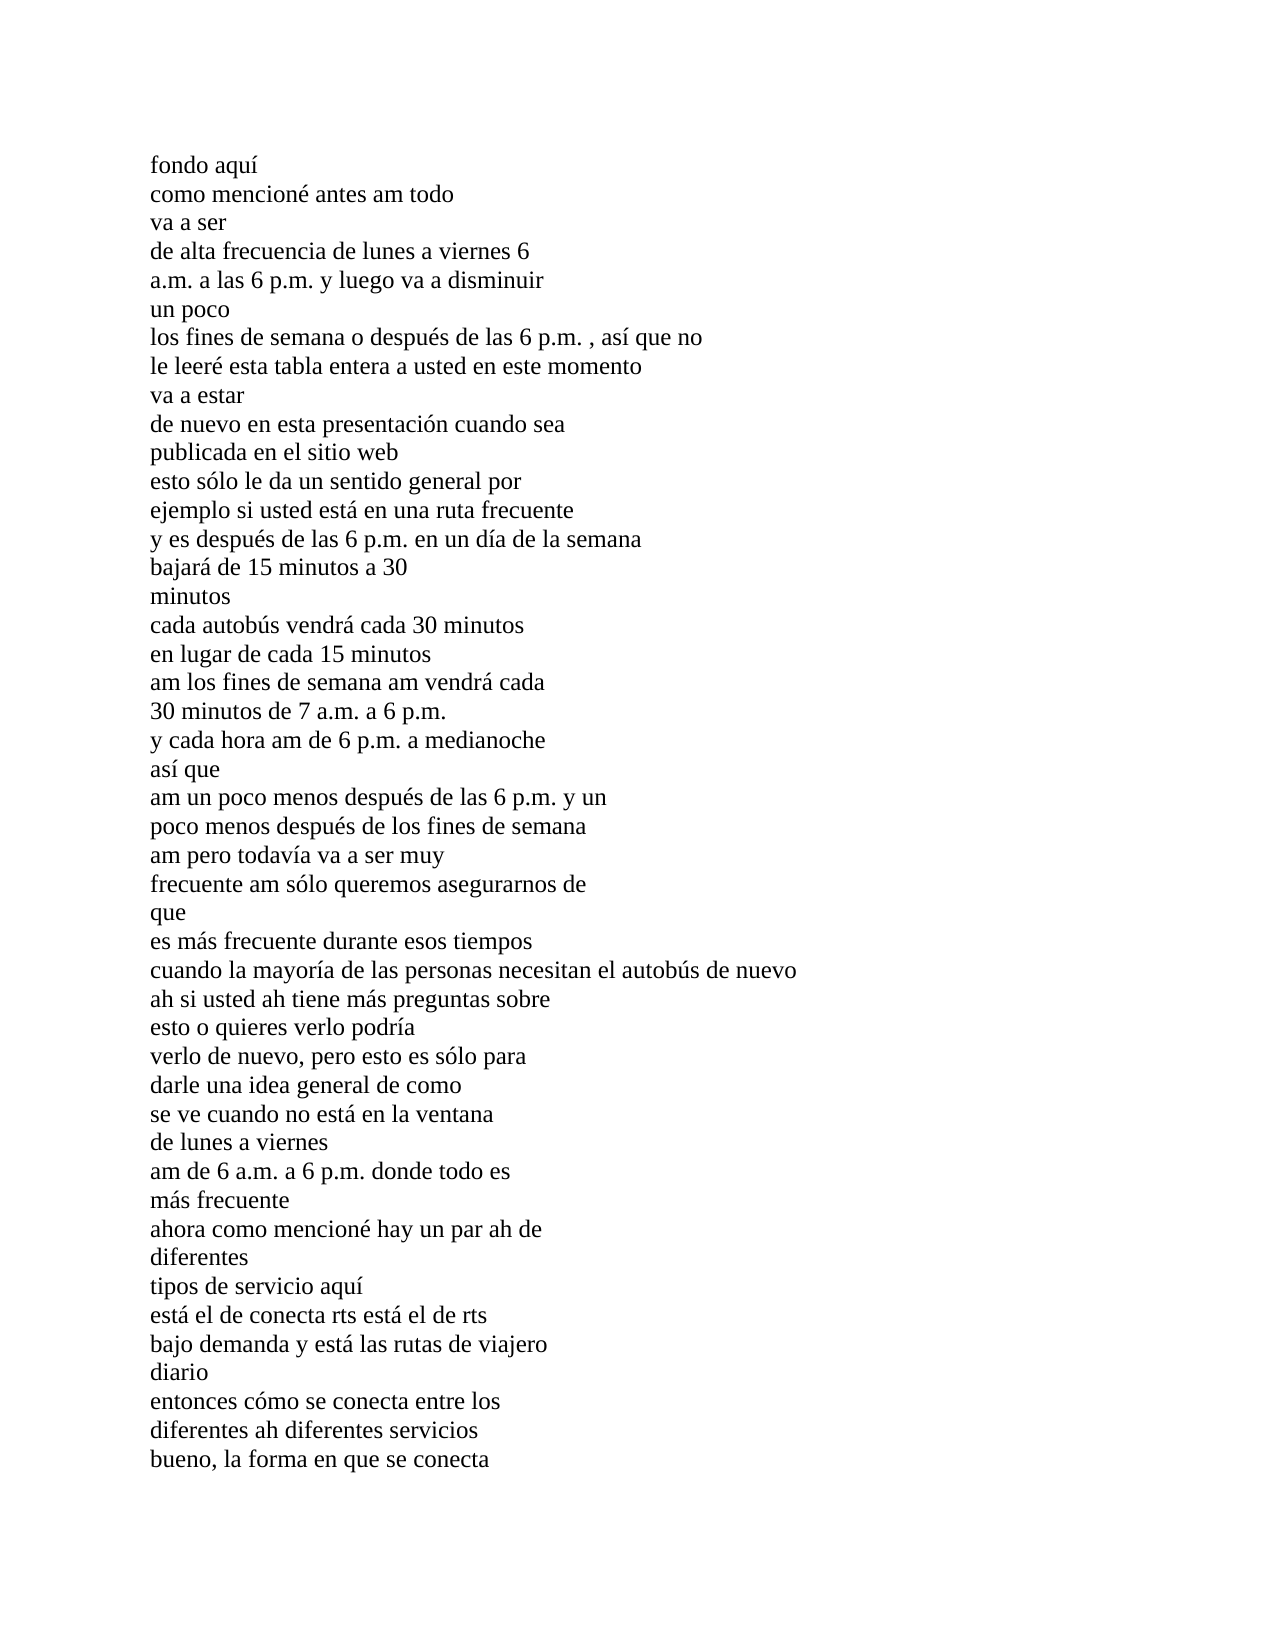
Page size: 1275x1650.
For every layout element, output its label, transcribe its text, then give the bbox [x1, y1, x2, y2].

text en lugar de cada 15 minutos [150, 639, 1125, 667]
text más frecuente [150, 1185, 1125, 1214]
text cuando la mayoría de las personas necesitan el autobús de nuevo [150, 955, 1125, 984]
text a.m. a las 6 p.m. y luego va a disminuir [150, 265, 1125, 294]
text 30 minutos de 7 a.m. a 6 p.m. [150, 696, 1125, 725]
text cada autobús vendrá cada 30 minutos [150, 610, 1125, 639]
text de alta frecuencia de lunes a viernes 6 [150, 236, 1125, 265]
text diferentes ah diferentes servicios [150, 1415, 1125, 1444]
text minutos [150, 581, 1125, 610]
text de nuevo en esta presentación cuando sea [150, 409, 1125, 437]
text esto o quieres verlo podría [150, 1012, 1125, 1041]
text verlo de nuevo, pero esto es sólo para [150, 1041, 1125, 1070]
text está el de conecta rts está el de rts [150, 1300, 1125, 1329]
text ah si usted ah tiene más preguntas sobre [150, 984, 1125, 1012]
text publicada en el sitio web [150, 437, 1125, 466]
text bueno, la forma en que se conecta [150, 1444, 1125, 1472]
text y es después de las 6 p.m. en un día de la semana [150, 524, 1125, 552]
text ejemplo si usted está en una ruta frecuente [150, 495, 1125, 524]
text los fines de semana o después de las 6 p.m. , así que no [150, 322, 1125, 351]
text es más frecuente durante esos tiempos [150, 926, 1125, 955]
text entonces cómo se conecta entre los [150, 1386, 1125, 1415]
text va a estar [150, 380, 1125, 409]
text am un poco menos después de las 6 p.m. y un [150, 782, 1125, 811]
text así que [150, 754, 1125, 782]
text am los fines de semana am vendrá cada [150, 667, 1125, 696]
text bajo demanda y está las rutas de viajero [150, 1329, 1125, 1357]
text que [150, 897, 1125, 926]
text va a ser [150, 207, 1125, 236]
text y cada hora am de 6 p.m. a medianoche [150, 725, 1125, 754]
text frecuente am sólo queremos asegurarnos de [150, 869, 1125, 897]
text tipos de servicio aquí [150, 1271, 1125, 1300]
text de lunes a viernes [150, 1127, 1125, 1156]
text am pero todavía va a ser muy [150, 840, 1125, 869]
text diferentes [150, 1242, 1125, 1271]
text ahora como mencioné hay un par ah de [150, 1214, 1125, 1242]
text darle una idea general de como [150, 1070, 1125, 1099]
text fondo aquí [150, 150, 1125, 179]
text poco menos después de los fines de semana [150, 811, 1125, 840]
text un poco [150, 294, 1125, 322]
text diario [150, 1357, 1125, 1386]
text como mencioné antes am todo [150, 179, 1125, 207]
text esto sólo le da un sentido general por [150, 466, 1125, 495]
text bajará de 15 minutos a 30 [150, 552, 1125, 581]
text am de 6 a.m. a 6 p.m. donde todo es [150, 1156, 1125, 1185]
text le leeré esta tabla entera a usted en este momento [150, 351, 1125, 380]
text se ve cuando no está en la ventana [150, 1099, 1125, 1127]
